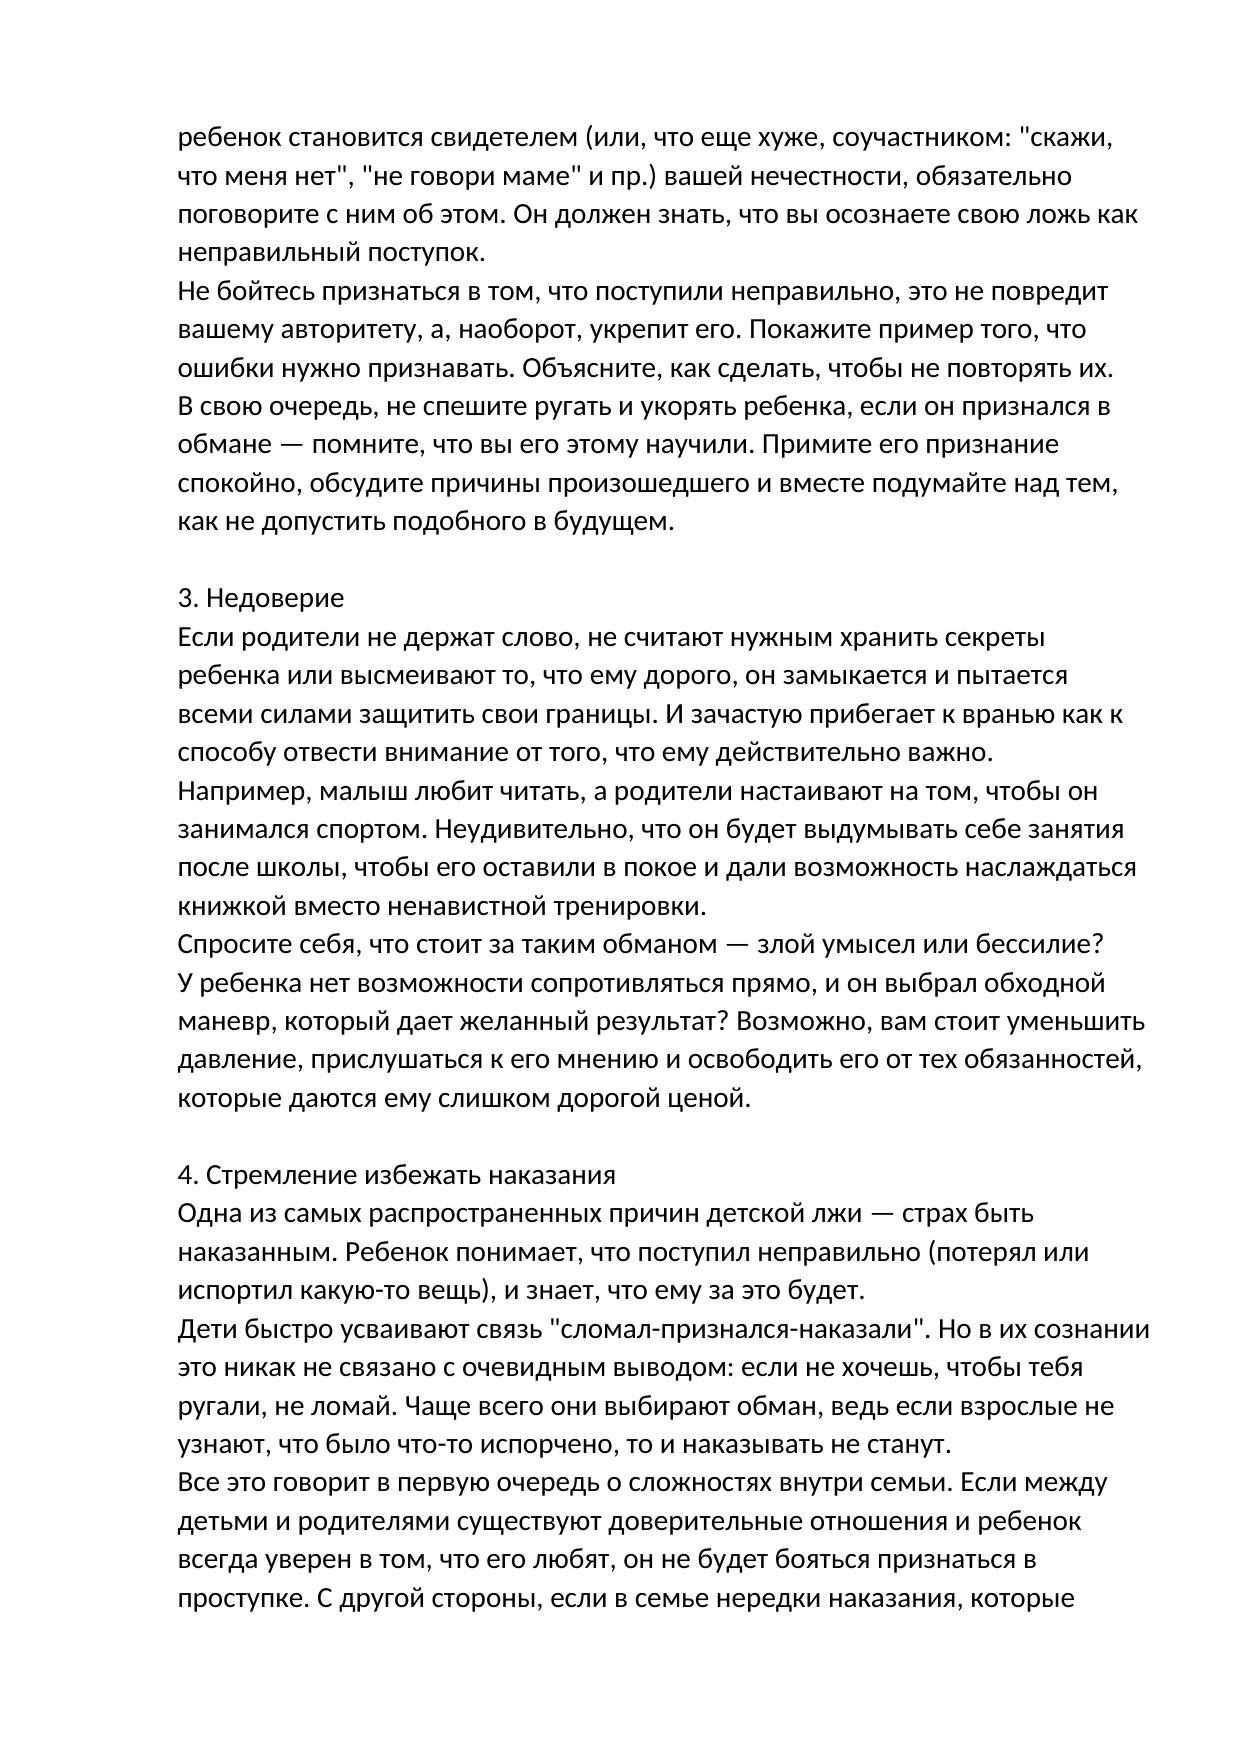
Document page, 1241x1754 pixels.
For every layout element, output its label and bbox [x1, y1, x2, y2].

text [177, 118, 1152, 1614]
